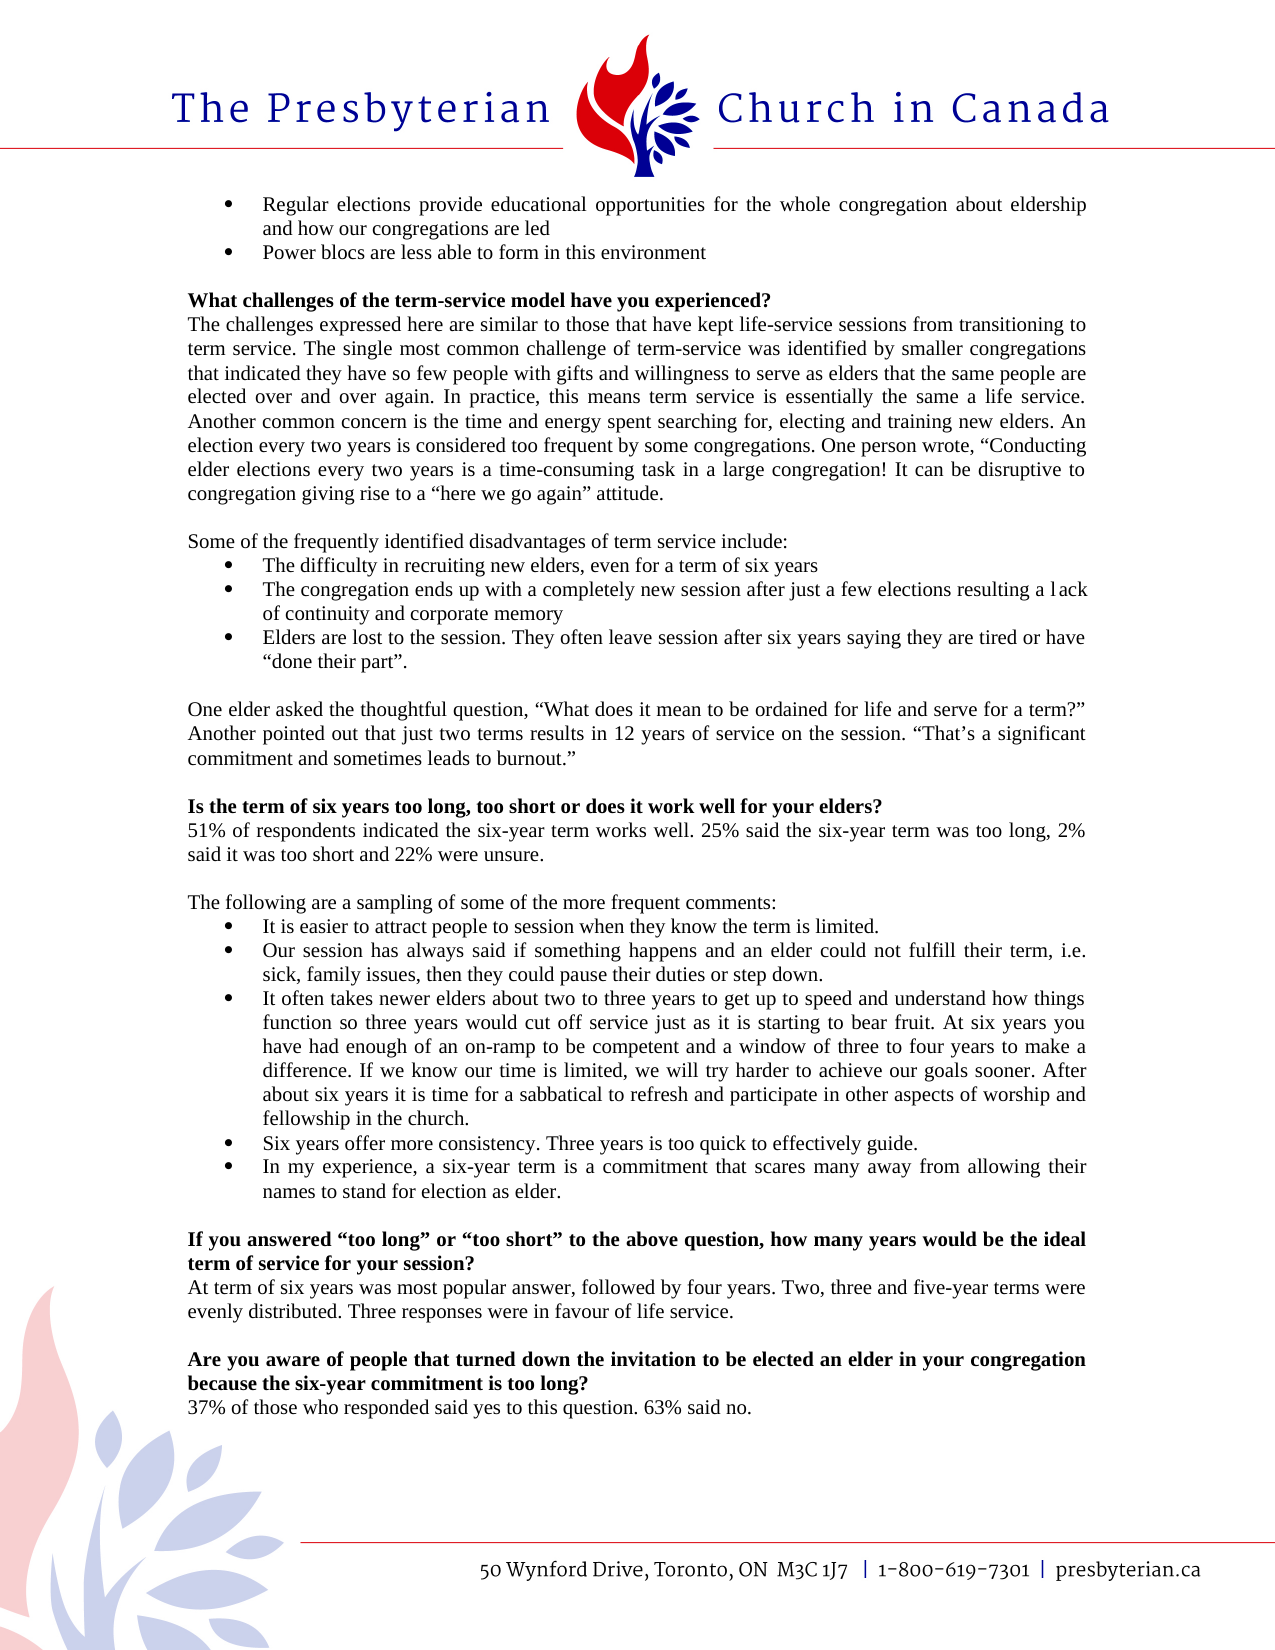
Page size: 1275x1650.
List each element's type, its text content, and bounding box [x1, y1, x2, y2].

list Our session has always said if something happens and an elder could not fulfill their term, i.e. sick, family issues, then they could pause their duties or step down. [225, 938, 1087, 986]
list Elders are lost to the session. They often leave session after six years saying they are tired or have “done their part”. [225, 625, 1087, 673]
text Some of the frequently identified disadvantages of term service include: [187, 529, 1087, 553]
text At term of six years was most popular answer, followed by four years. Two, three and five-year terms were evenly distributed. Three responses were in favour of life service. [187, 1275, 1087, 1323]
text The challenges expressed here are similar to those that have kept life-service sessions from transitioning to term service. The single most common challenge of term-service was identified by smaller congregations that indicated they have so few people with gifts and willingness to serve as elders that the same people are elected over and over again. In practice, this means term service is essentially the same a life service. Another common concern is the time and energy spent searching for, electing and training new elders. An election every two years is considered too frequent by some congregations. One person wrote, “Conducting elder elections every two years is a time-consuming task in a large congregation! It can be disruptive to congregation giving rise to a “here we go again” attitude. [187, 312, 1087, 505]
list The congregation ends up with a completely new session after just a few elections resulting a lack of continuity and corporate memory [225, 577, 1087, 625]
text Is the term of six years too long, too short or does it work well for your elders? [187, 793, 1087, 818]
list It is easier to attract people to session when they know the term is limited. [225, 914, 1087, 938]
text 51% of respondents indicated the six-year term works well. 25% said the six-year term was too long, 2% said it was too short and 22% were unsure. [187, 818, 1087, 866]
text If you answered “too long” or “too short” to the above question, how many years would be the ideal term of service for your session? [187, 1227, 1087, 1275]
text What challenges of the term-service model have you experienced? [187, 288, 1087, 312]
text One elder asked the thoughtful question, “What does it mean to be ordained for life and serve for a term?” Another pointed out that just two terms results in 12 years of service on the session. “That’s a significant commitment and sometimes leads to burnout.” [187, 697, 1087, 769]
list Six years offer more consistency. Three years is too quick to effectively guide. [225, 1130, 1087, 1154]
list The difficulty in recruiting new elders, even for a term of six years [225, 553, 1087, 577]
text 37% of those who responded said yes to this question. 63% said no. [187, 1395, 1087, 1419]
list Power blocs are less able to form in this environment [225, 240, 1087, 264]
picture [0, 0, 1275, 1650]
list It often takes newer elders about two to three years to get up to speed and understand how things function so three years would cut off service just as it is starting to bear fruit. At six years you have had enough of an on-ramp to be competent and a window of three to four years to make a difference. If we know our time is limited, we will try harder to achieve our goals sooner. After about six years it is time for a sabbatical to refresh and participate in other aspects of worship and fellowship in the church. [225, 986, 1087, 1130]
text The following are a sampling of some of the more frequent comments: [187, 890, 1087, 914]
list In my experience, a six-year term is a commitment that scares many away from allowing their names to stand for election as elder. [225, 1154, 1087, 1203]
list Regular elections provide educational opportunities for the whole congregation about eldership and how our congregations are led [225, 192, 1087, 240]
text Are you aware of people that turned down the invitation to be elected an elder in your congregation because the six-year commitment is too long? [187, 1347, 1087, 1395]
